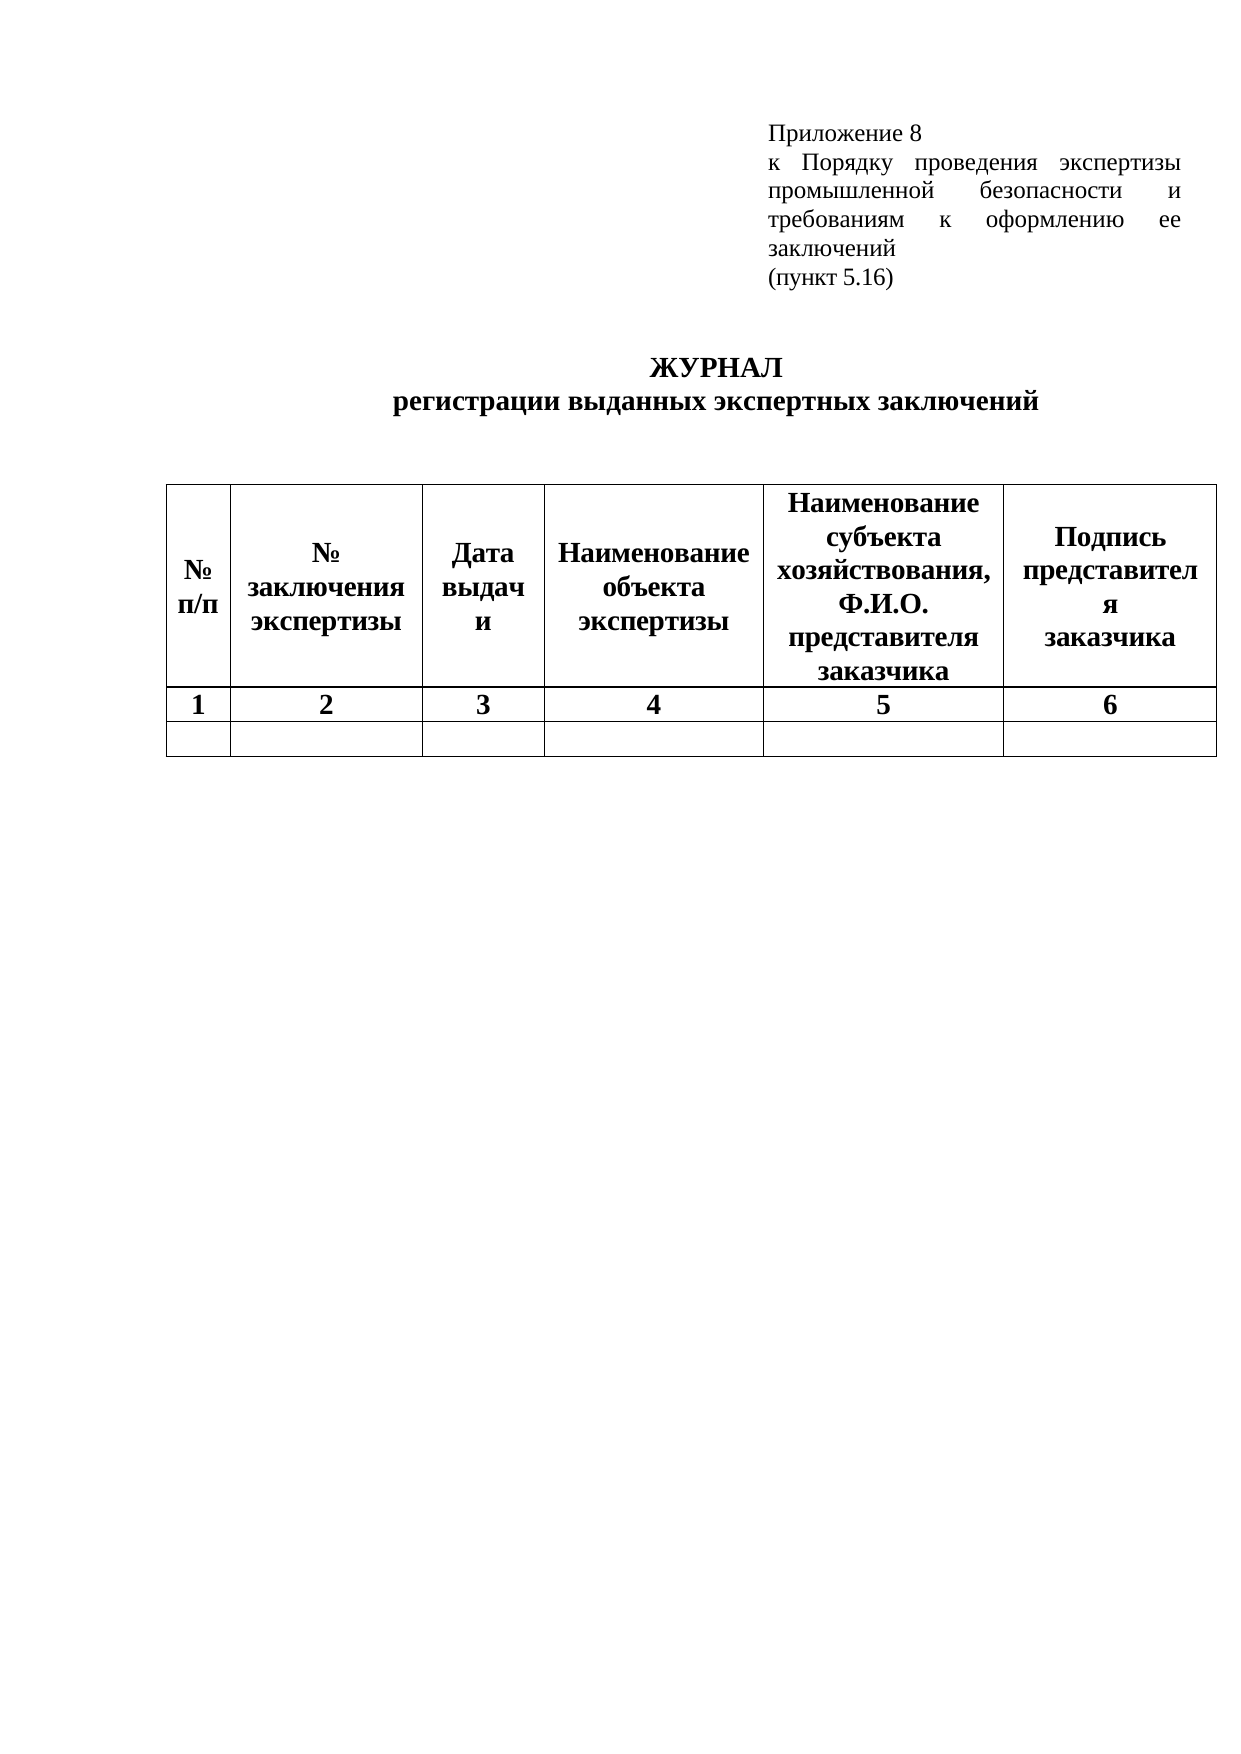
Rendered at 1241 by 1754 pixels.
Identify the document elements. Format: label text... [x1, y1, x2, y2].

table_cell 4 [545, 688, 763, 721]
text к Порядку проведения экспертизы промышленной безопасности и требованиям к оформлению ее заключений [768, 147, 1181, 262]
table_cell [167, 722, 230, 756]
table_cell [545, 722, 763, 756]
table_cell [1004, 722, 1216, 756]
table_header Наименование объекта экспертизы [545, 485, 763, 686]
text регистрации выданных экспертных заключений [177, 383, 1181, 417]
table_cell 2 [231, 688, 422, 721]
table_cell 6 [1004, 688, 1216, 721]
table_header № п/п [167, 485, 230, 686]
table_cell 3 [423, 688, 544, 721]
table_header № заключения экспертизы [231, 485, 422, 686]
table_cell 1 [167, 688, 230, 721]
table_header Дата выдачи [423, 485, 544, 686]
table_cell [764, 722, 1003, 756]
text (пункт 5.16) [768, 262, 1181, 291]
table_header Наименование субъекта хозяйствования, Ф.И.О. представителя заказчика [764, 485, 1003, 686]
table_cell 5 [764, 688, 1003, 721]
table_header Подпись представителя заказчика [1004, 485, 1216, 686]
text Приложение 8 [768, 118, 1181, 147]
text ЖУРНАЛ [177, 350, 1181, 383]
table_cell [231, 722, 422, 756]
table_cell [423, 722, 544, 756]
